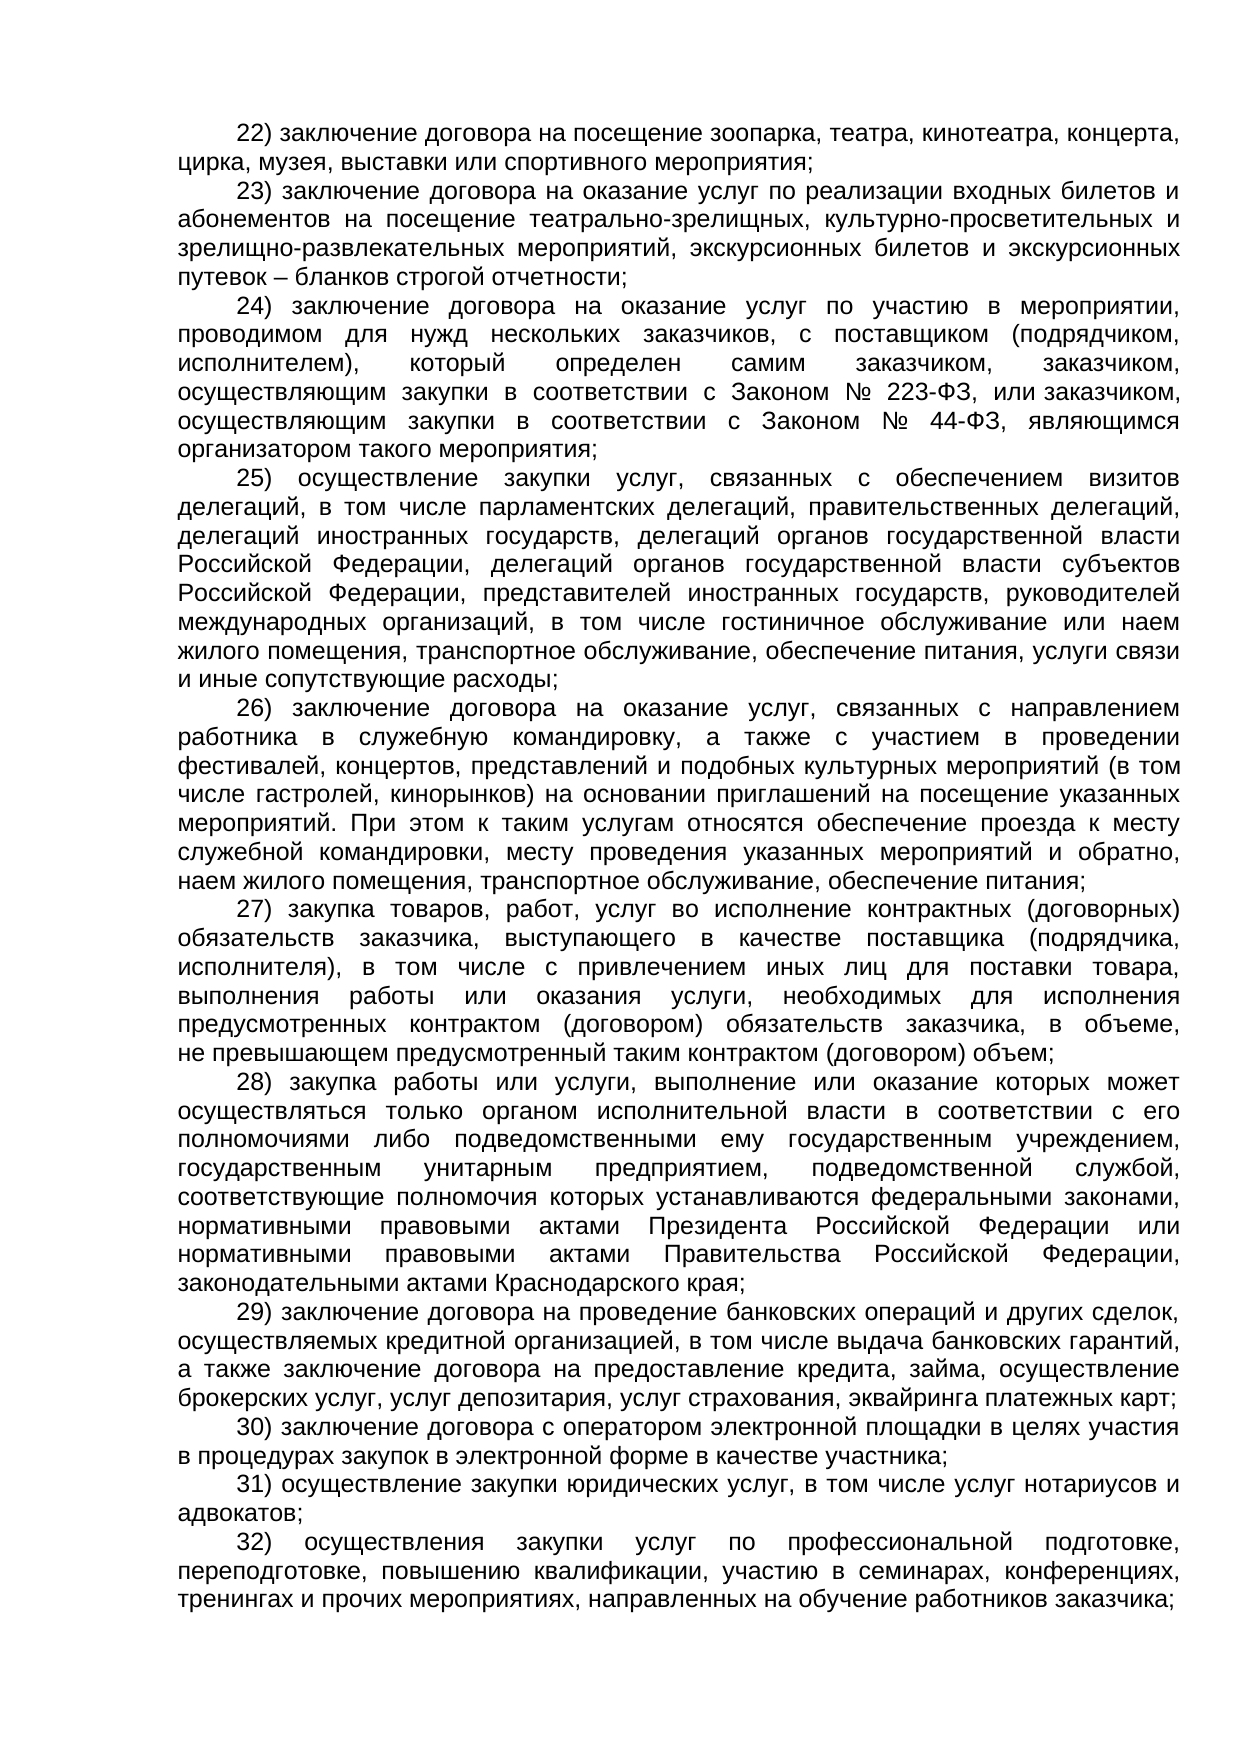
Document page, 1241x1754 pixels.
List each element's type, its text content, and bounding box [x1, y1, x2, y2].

text 26) заключение договора на оказание услуг, связанных с направлением работника в служебную командировку, а также с участием в проведении фестивалей, концертов, представлений и подобных культурных мероприятий (в том числе гастролей, кинорынков) на основании приглашений на посещение указанных мероприятий. При этом к таким услугам относятся обеспечение проезда к месту служебной командировки, месту проведения указанных мероприятий и обратно, наем жилого помещения, транспортное обслуживание, обеспечение питания; [177, 693, 1181, 894]
text 22) заключение договора на посещение зоопарка, театра, кинотеатра, концерта, цирка, музея, выставки или спортивного мероприятия; [177, 118, 1181, 176]
text 31) осуществление закупки юридических услуг, в том числе услуг нотариусов и адвокатов; [177, 1469, 1181, 1527]
text 25) осуществление закупки услуг, связанных с обеспечением визитов делегаций, в том числе парламентских делегаций, правительственных делегаций, делегаций иностранных государств, делегаций органов государственной власти Российской Федерации, делегаций органов государственной власти субъектов Российской Федерации, представителей иностранных государств, руководителей международных организаций, в том числе гостиничное обслуживание или наем жилого помещения, транспортное обслуживание, обеспечение питания, услуги связи и иные сопутствующие расходы; [177, 463, 1181, 693]
text 30) заключение договора с оператором электронной площадки в целях участия в процедурах закупок в электронной форме в качестве участника; [177, 1412, 1181, 1469]
text 24) заключение договора на оказание услуг по участию в мероприятии, проводимом для нужд нескольких заказчиков, с поставщиком (подрядчиком, исполнителем), который определен самим заказчиком, заказчиком, осуществляющим закупки в соответствии с Законом № 223-ФЗ, или заказчиком, осуществляющим закупки в соответствии с Законом № 44-ФЗ, являющимся организатором такого мероприятия; [177, 291, 1181, 463]
text 28) закупка работы или услуги, выполнение или оказание которых может осуществляться только органом исполнительной власти в соответствии с его полномочиями либо подведомственными ему государственным учреждением, государственным унитарным предприятием, подведомственной службой, соответствующие полномочия которых устанавливаются федеральными законами, нормативными правовыми актами Президента Российской Федерации или нормативными правовыми актами Правительства Российской Федерации, законодательными актами Краснодарского края; [177, 1067, 1181, 1297]
text 32) осуществления закупки услуг по профессиональной подготовке, переподготовке, повышению квалификации, участию в семинарах, конференциях, тренингах и прочих мероприятиях, направленных на обучение работников заказчика; [177, 1527, 1181, 1613]
text 27) закупка товаров, работ, услуг во исполнение контрактных (договорных) обязательств заказчика, выступающего в качестве поставщика (подрядчика, исполнителя), в том числе с привлечением иных лиц для поставки товара, выполнения работы или оказания услуги, необходимых для исполнения предусмотренных контрактом (договором) обязательств заказчика, в объеме, не превышающем предусмотренный таким контрактом (договором) объем; [177, 894, 1181, 1067]
text 23) заключение договора на оказание услуг по реализации входных билетов и абонементов на посещение театрально-зрелищных, культурно-просветительных и зрелищно-развлекательных мероприятий, экскурсионных билетов и экскурсионных путевок – бланков строгой отчетности; [177, 176, 1181, 291]
text 29) заключение договора на проведение банковских операций и других сделок, осуществляемых кредитной организацией, в том числе выдача банковских гарантий, а также заключение договора на предоставление кредита, займа, осуществление брокерских услуг, услуг депозитария, услуг страхования, эквайринга платежных карт; [177, 1297, 1181, 1412]
